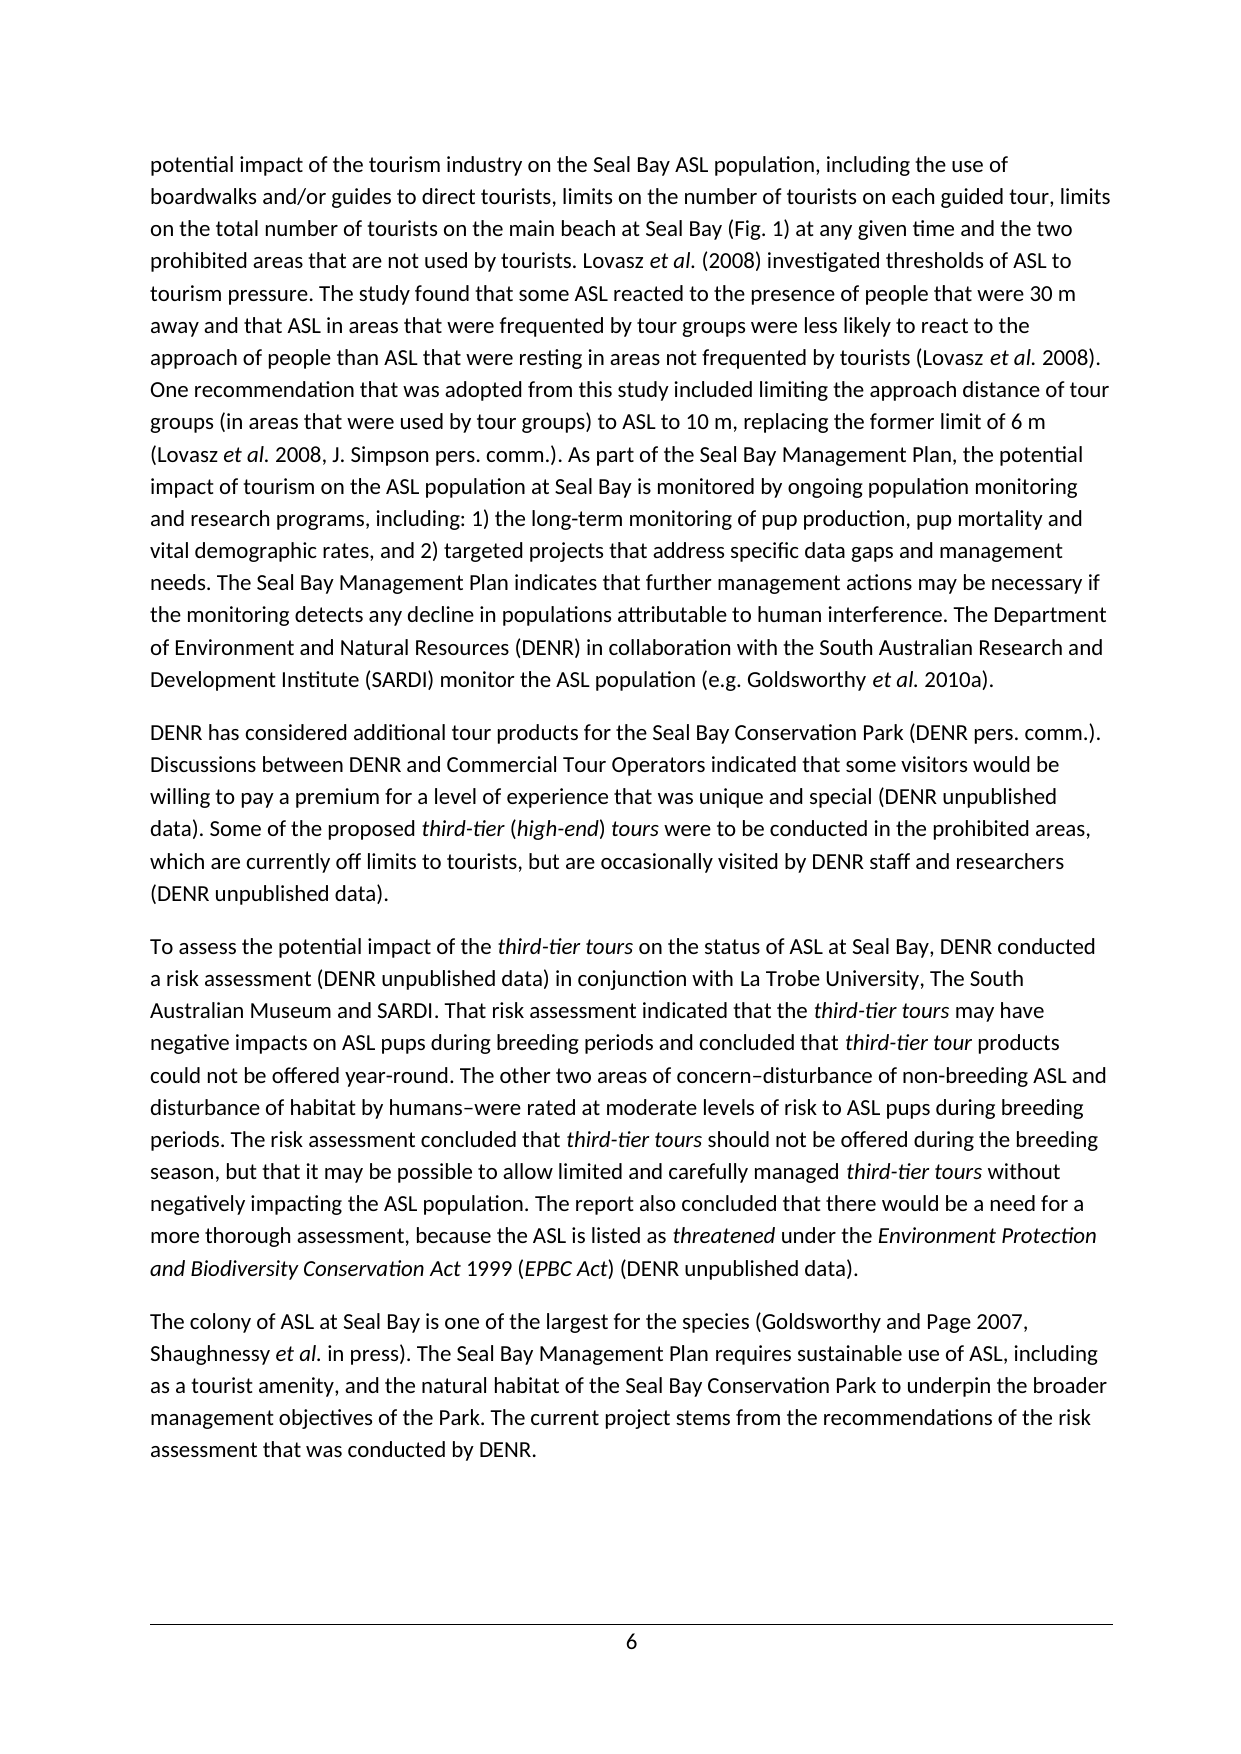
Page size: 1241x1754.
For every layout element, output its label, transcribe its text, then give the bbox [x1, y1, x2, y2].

text To assess the potential impact of the third-tier tours on the status of ASL at Seal Bay, DENR conducted a risk assessment (DENR unpublished data) in conjunction with La Trobe University, The South Australian Museum and SARDI. That risk assessment indicated that the third-tier tours may have negative impacts on ASL pups during breeding periods and concluded that third-tier tour products could not be offered year-round. The other two areas of concern–disturbance of non-breeding ASL and disturbance of habitat by humans–were rated at moderate levels of risk to ASL pups during breeding periods. The risk assessment concluded that third-tier tours should not be offered during the breeding season, but that it may be possible to allow limited and carefully managed third-tier tours without negatively impacting the ASL population. The report also concluded that there would be a need for a more thorough assessment, because the ASL is listed as threatened under the Environment Protection and Biodiversity Conservation Act 1999 (EPBC Act) (DENR unpublished data). [150, 932, 1113, 1282]
text DENR has considered additional tour products for the Seal Bay Conservation Park (DENR pers. comm.). Discussions between DENR and Commercial Tour Operators indicated that some visitors would be willing to pay a premium for a level of experience that was unique and special (DENR unpublished data). Some of the proposed third-tier (high-end) tours were to be conducted in the prohibited areas, which are currently off limits to tourists, but are occasionally visited by DENR staff and researchers (DENR unpublished data). [150, 718, 1113, 907]
text The colony of ASL at Seal Bay is one of the largest for the species (Goldsworthy and Page 2007, Shaughnessy et al. in press). The Seal Bay Management Plan requires sustainable use of ASL, including as a tourist amenity, and the natural habitat of the Seal Bay Conservation Park to underpin the broader management objectives of the Park. The current project stems from the recommendations of the risk assessment that was conducted by DENR. [150, 1307, 1113, 1464]
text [150, 150, 1113, 693]
